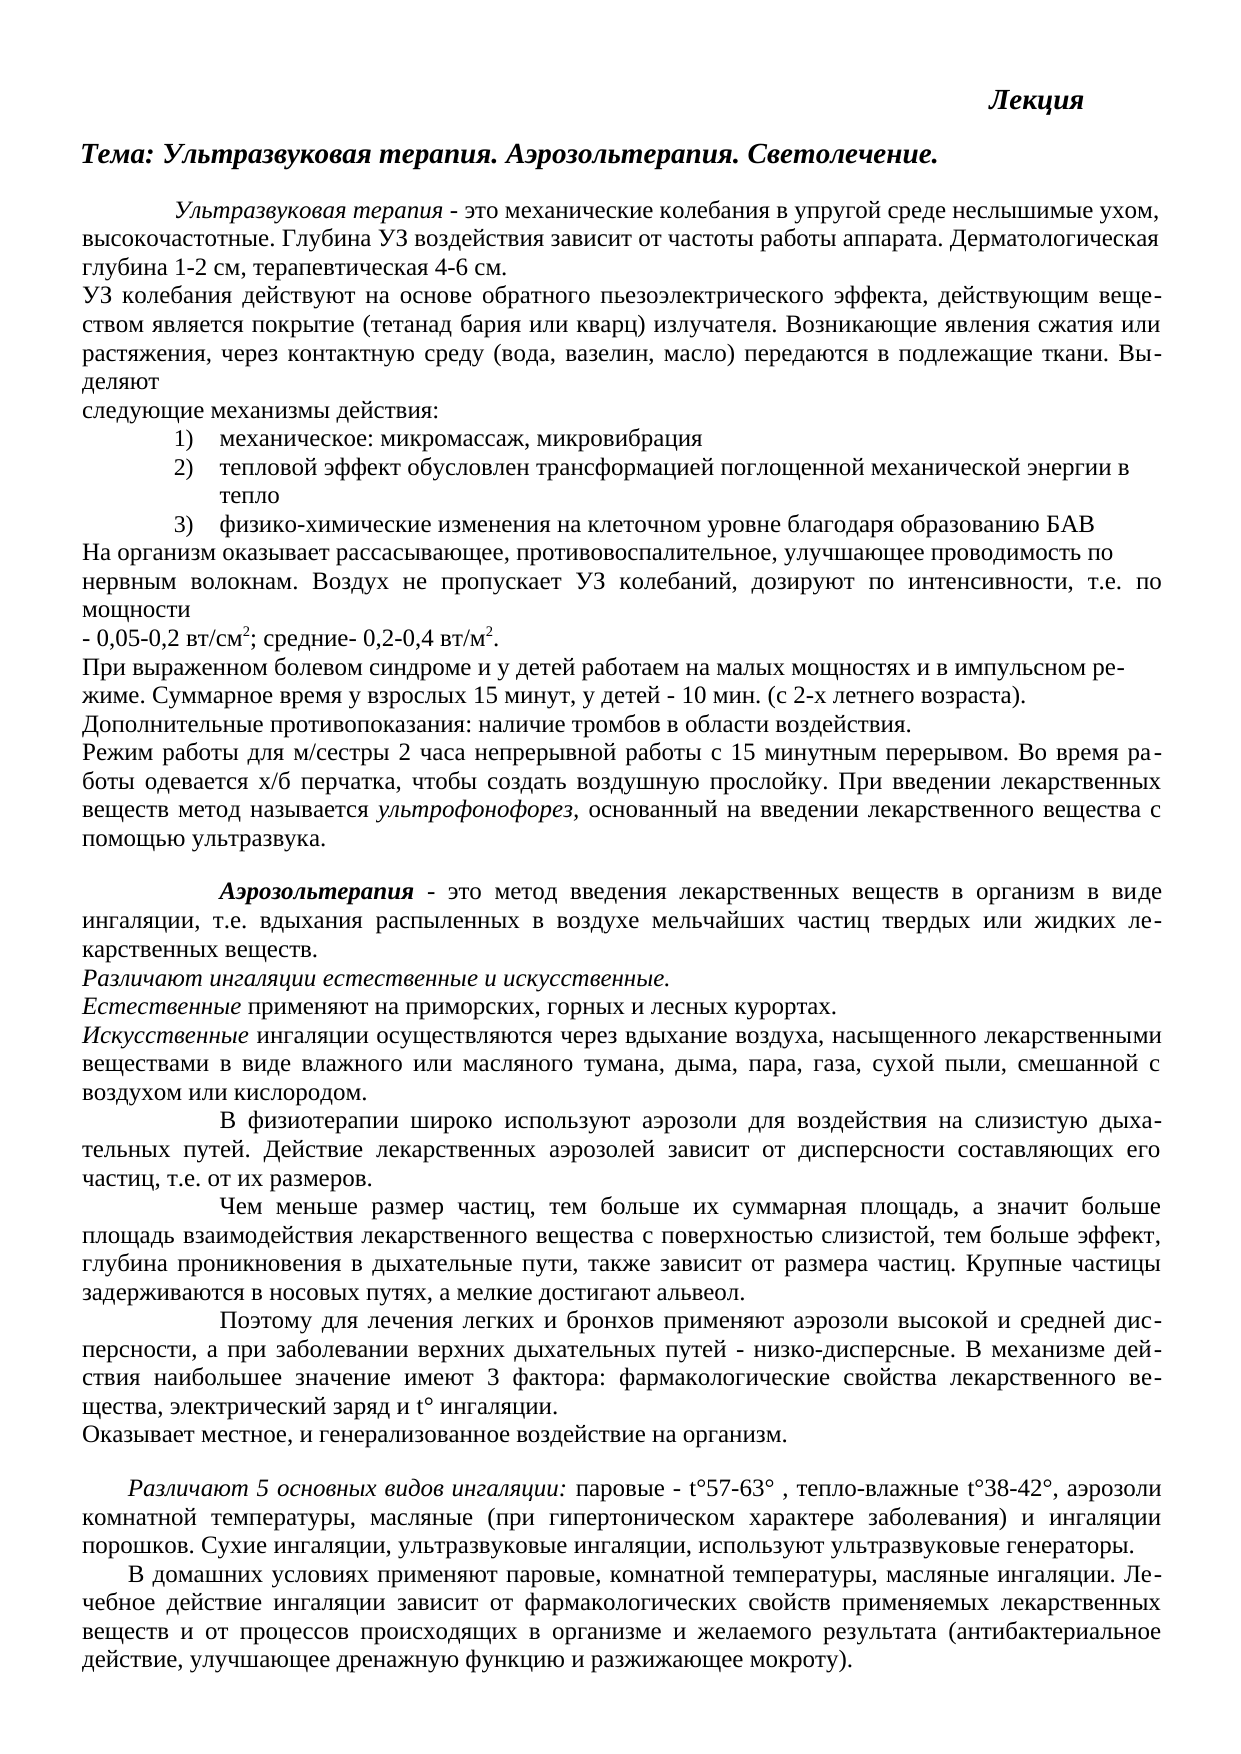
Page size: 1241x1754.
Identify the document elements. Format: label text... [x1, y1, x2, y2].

text Ультразвуковая терапия - это механические колебания в упругой среде неслышимые ухом, высокочастотные. Глубина УЗ воздействия зависит от частоты работы аппарата. Дерматологическая глубина 1-2 см, терапевтическая 4-6 см. [82, 196, 1162, 281]
text Оказывает местное, и генерализованное воздействие на организм. [82, 1420, 1164, 1449]
text - 0,05-0,2 вт/см2; средние- 0,2-0,4 вт/м2. [82, 624, 1164, 652]
text Лекция [82, 88, 1164, 115]
text Чем меньше размер частиц, тем больше их суммарная площадь, а значит больше площадь взаимодействия лекарственного вещества с поверхностью слизистой, тем больше эффект, глубина проникновения в дыхательные пути, также зависит от размера частиц. Крупные частицы задерживаются в носовых путях, а мелкие достигают альвеол. [82, 1192, 1162, 1306]
text В домашних условиях применяют паровые, комнатной температуры, масляные ингаляции. Лечебное действие ингаляции зависит от фармакологических свойств применяемых лекарственных веществ и от процессов происходящих в организме и желаемого результата (антибактериальное действие, улучшающее дренажную функцию и разжижающее мокроту). [82, 1559, 1162, 1673]
text Различают ингаляции естественные и искусственные. [82, 963, 1164, 992]
text Режим работы для м/сестры 2 часа непрерывной работы с 15 минутным перерывом. Во время работы одевается х/б перчатка, чтобы создать воздушную прослойку. При введении лекарственных веществ метод называется ультрофонофорез, основанный на введении лекарственного вещества с помощью ультразвука. [82, 738, 1162, 852]
text следующие механизмы действия: [82, 395, 1164, 424]
text При выраженном болевом синдроме и у детей работаем на малых мощностях и в импульсном режиме. Суммарное время у взрослых 15 минут, у детей - 10 мин. (с 2-х летнего возраста). Дополнительные противопоказания: наличие тромбов в области воздействия. [82, 652, 1162, 738]
text Искусственные ингаляции осуществляются через вдыхание воздуха, насыщенного лекарственными веществами в виде влажного или масляного тумана, дыма, пара, газа, сухой пыли, смешанной с воздухом или кислородом. [82, 1021, 1162, 1106]
list тепловой эффект обусловлен трансформацией поглощенной механической энергии в тепло [173, 452, 1162, 509]
text Различают 5 основных видов ингаляции: паровые - t°57-63° , тепло-влажные t°38-42°, аэрозоли комнатной температуры, масляные (при гипертоническом характере заболевания) и ингаляции порошков. Сухие ингаляции, ультразвуковые ингаляции, используют ультразвуковые генераторы. [82, 1474, 1162, 1559]
text УЗ колебания действуют на основе обратного пьезоэлектрического эффекта, действующим веществом является покрытие (тетанад бария или кварц) излучателя. Возникающие явления сжатия или растяжения, через контактную среду (вода, вазелин, масло) передаются в подлежащие ткани. Выделяют [82, 281, 1162, 395]
text Аэрозольтерапия - это метод введения лекарственных веществ в организм в виде ингаляции, т.е. вдыхания распыленных в воздухе мельчайших частиц твердых или жидких лекарственных веществ. [82, 877, 1162, 963]
text нервным волокнам. Воздух не пропускает УЗ колебаний, дозируют по интенсивности, т.е. по мощности [82, 567, 1164, 624]
text Тема: Ультразвуковая терапия. Аэрозольтерапия. Светолечение. [80, 142, 1164, 169]
text Естественные применяют на приморских, горных и лесных курортах. [82, 992, 1164, 1021]
text В физиотерапии широко используют аэрозоли для воздействия на слизистую дыхательных путей. Действие лекарственных аэрозолей зависит от дисперсности составляющих его частиц, т.е. от их размеров. [82, 1106, 1162, 1192]
list механическое: микромассаж, микровибрация [173, 424, 1164, 452]
text Поэтому для лечения легких и бронхов применяют аэрозоли высокой и средней дисперсности, а при заболевании верхних дыхательных путей - низко-дисперсные. В механизме действия наибольшее значение имеют 3 фактора: фармакологические свойства лекарственного вещества, электрический заряд и t° ингаляции. [82, 1306, 1162, 1420]
text На организм оказывает рассасывающее, противовоспалительное, улучшающее проводимость по [82, 538, 1164, 567]
list физико-химические изменения на клеточном уровне благодаря образованию БАВ [173, 509, 1164, 538]
